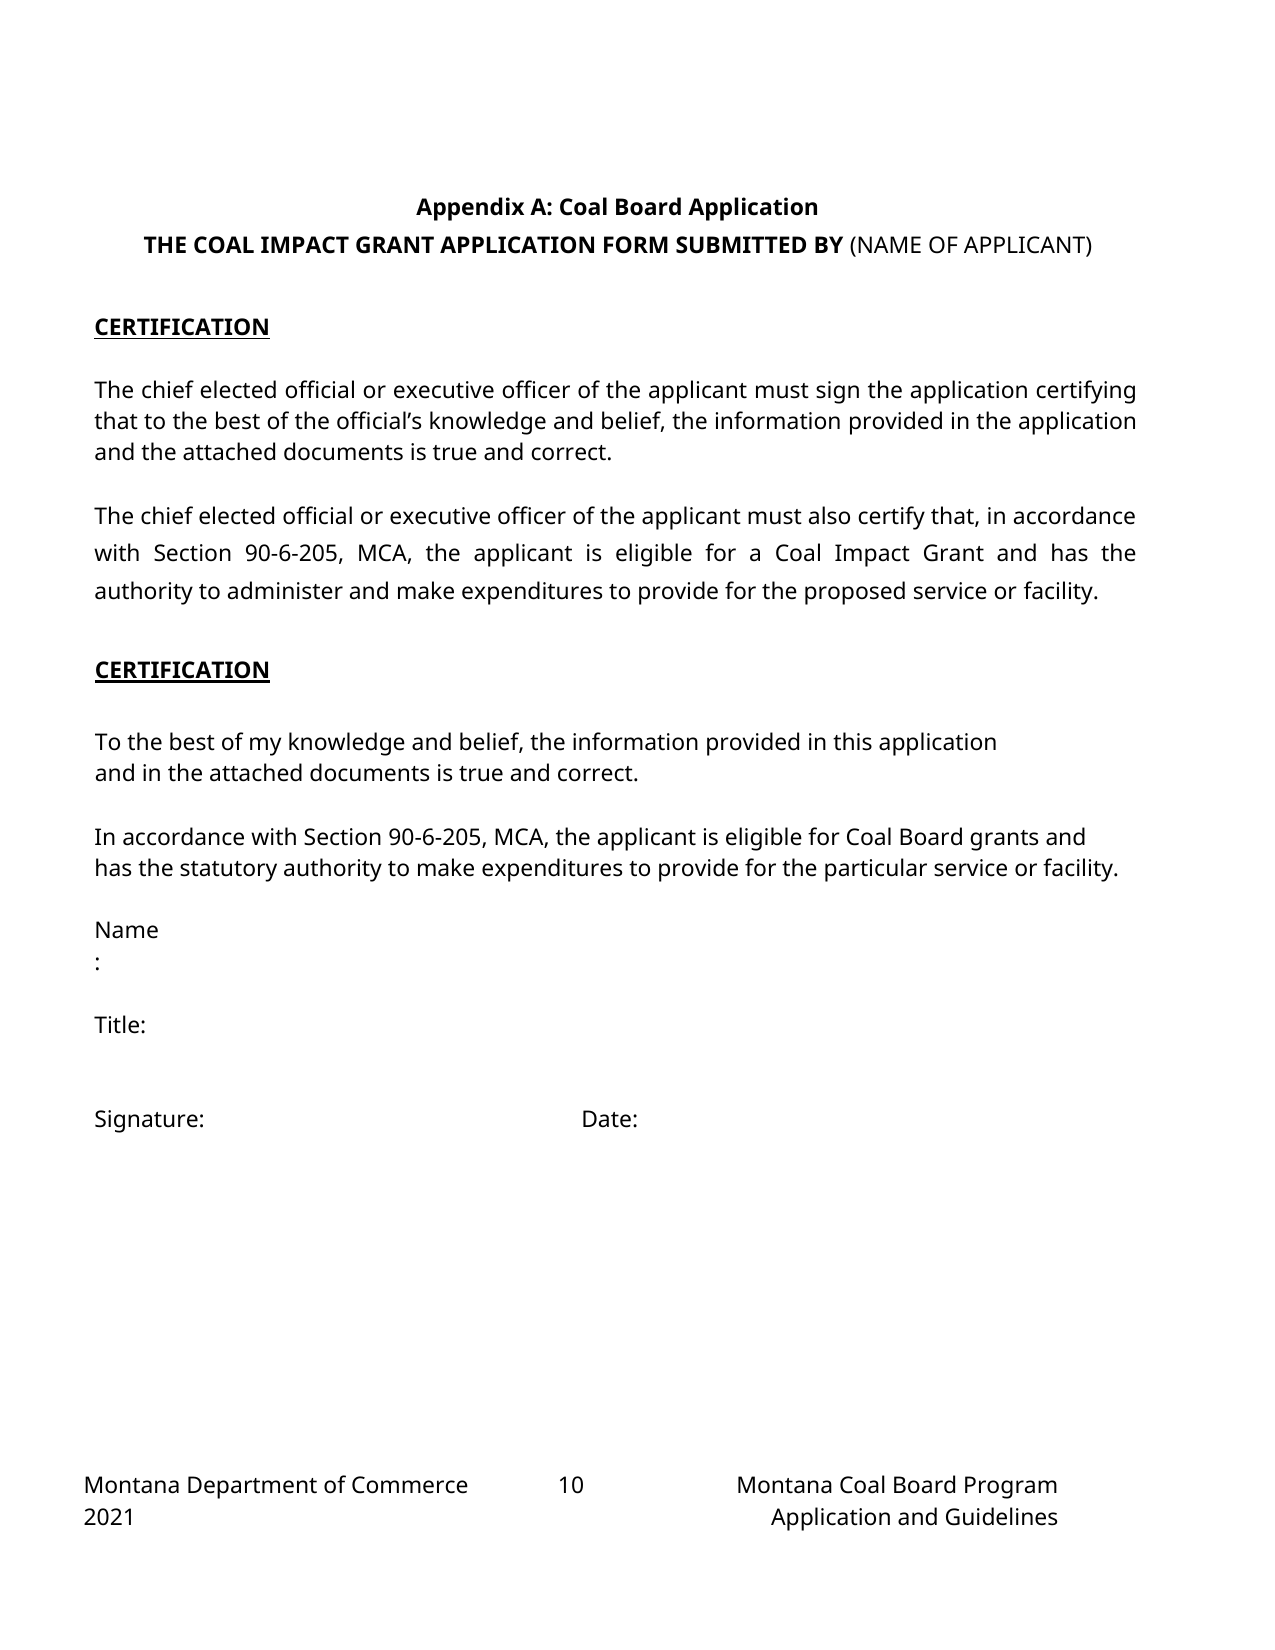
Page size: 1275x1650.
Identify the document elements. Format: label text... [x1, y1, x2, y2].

text CERTIFICATION [94, 311, 1148, 342]
text Signature: Date: [94, 1103, 1148, 1134]
text The chief elected official or executive officer of the applicant must sign the application certifying that to the best of the official’s knowledge and belief, the information provided in the application and the attached documents is true and correct. [94, 374, 1138, 468]
text To the best of my knowledge and belief, the information provided in this application and in the attached documents is true and correct. [94, 726, 1043, 788]
text Title: [94, 1009, 162, 1040]
subtitle CERTIFICATION [94, 654, 1148, 685]
text In accordance with Section 90-6-205, MCA, the applicant is eligible for Coal Board grants and has the statutory authority to make expenditures to provide for the particular service or facility. [94, 821, 1126, 883]
text Name: [94, 914, 162, 977]
text Appendix A: Coal Board Application [83, 191, 1152, 222]
text The chief elected official or executive officer of the applicant must also certify that, in accordance with Section 90-6-205, MCA, the applicant is eligible for a Coal Impact Grant and has the authority to administer and make expenditures to provide for the proposed service or facility. [94, 500, 1138, 606]
text THE COAL IMPACT GRANT APPLICATION FORM SUBMITTED BY (NAME OF APPLICANT) [83, 229, 1152, 260]
